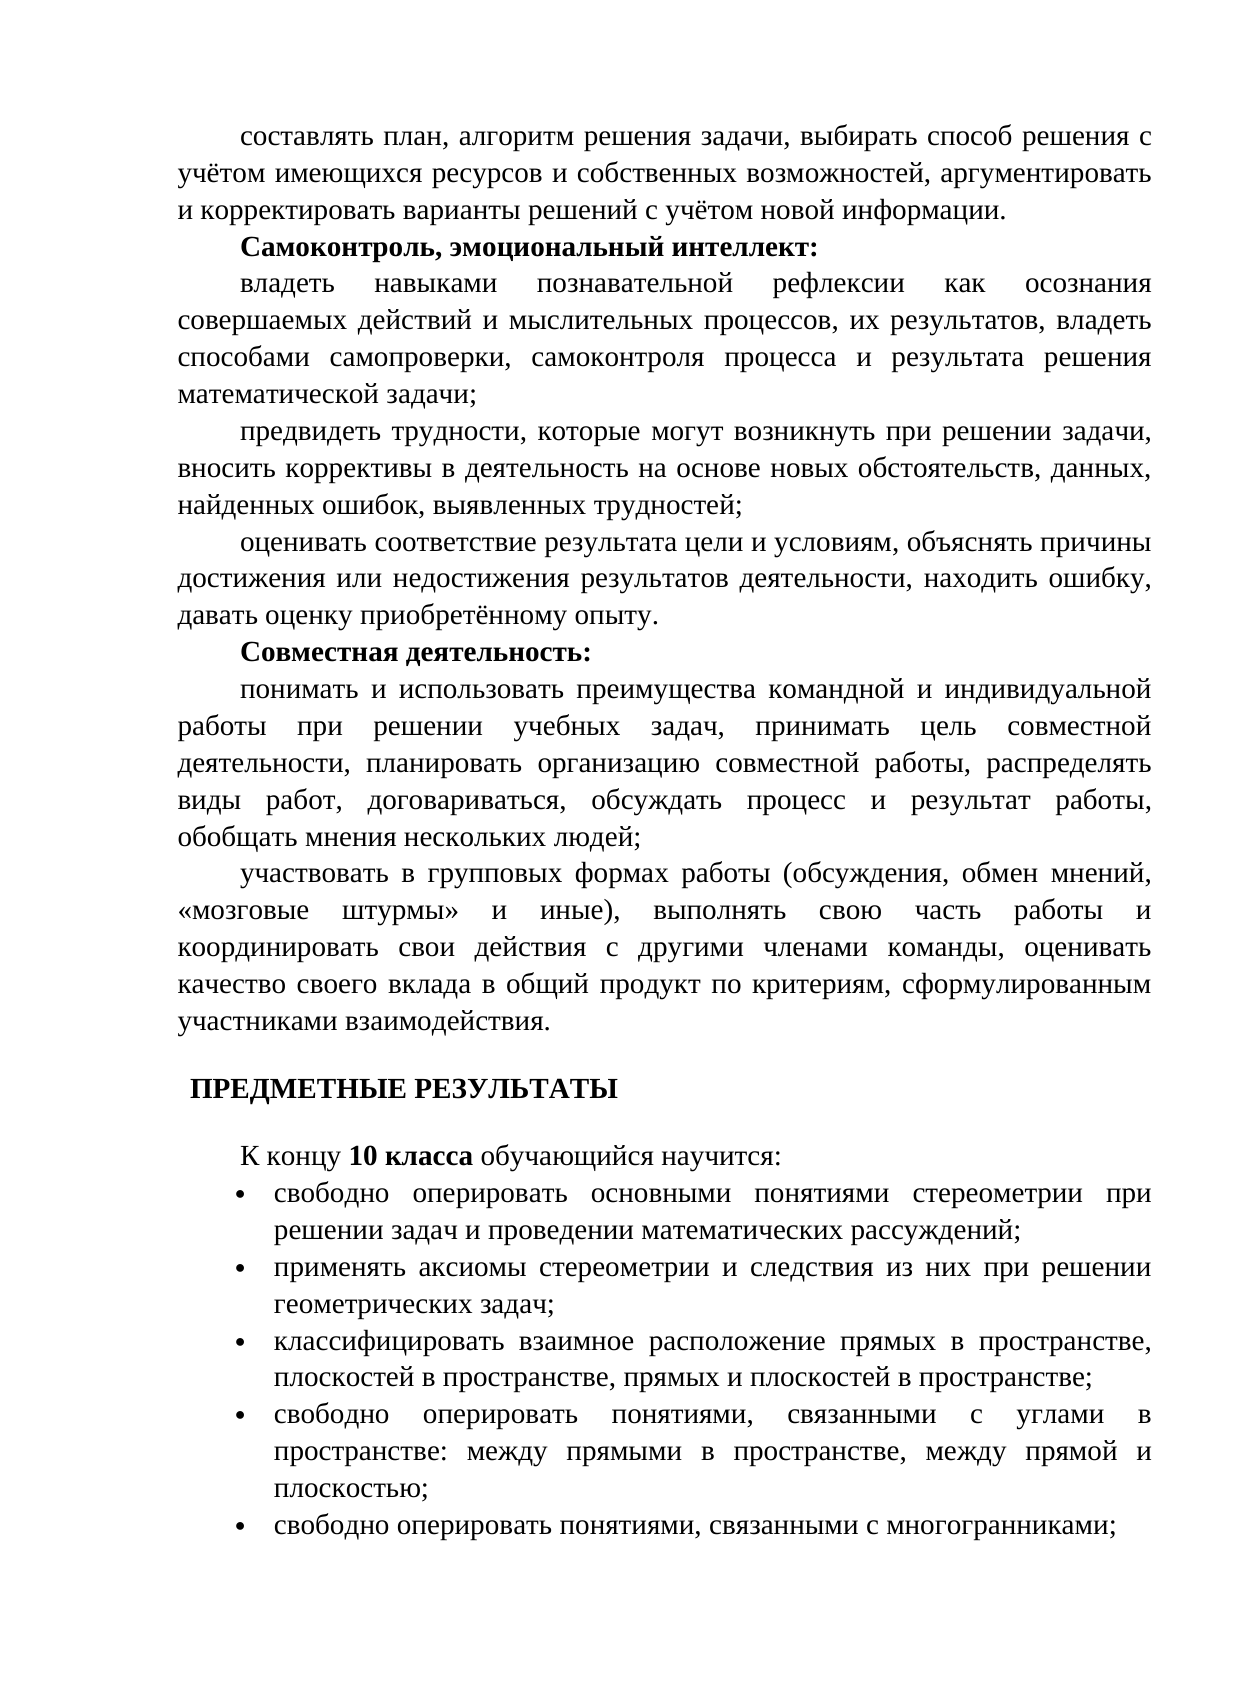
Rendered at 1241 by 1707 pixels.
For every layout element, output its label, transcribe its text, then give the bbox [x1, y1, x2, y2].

list классифицировать взаимное расположение прямых в пространстве, плоскостей в пространстве, прямых и плоскостей в пространстве; [236, 1323, 1152, 1393]
text предвидеть трудности, которые могут возникнуть при решении задачи, вносить коррективы в деятельность на основе новых обстоятельств, данных, найденных ошибок, выявленных трудностей; [177, 413, 1152, 520]
text Совместная деятельность: [177, 634, 1152, 668]
text Самоконтроль, эмоциональный интеллект: [177, 229, 1152, 262]
text составлять план, алгоритм решения задачи, выбирать способ решения с учётом имеющихся ресурсов и собственных возможностей, аргументировать и корректировать варианты решений с учётом новой информации. [177, 118, 1152, 225]
list свободно оперировать понятиями, связанными с углами в пространстве: между прямыми в пространстве, между прямой и плоскостью; [236, 1396, 1152, 1504]
text владеть навыками познавательной рефлексии как осознания совершаемых действий и мыслительных процессов, их результатов, владеть способами самопроверки, самоконтроля процесса и результата решения математической задачи; [177, 266, 1152, 410]
list применять аксиомы стереометрии и следствия из них при решении геометрических задач; [236, 1249, 1152, 1319]
text участвовать в групповых формах работы (обсуждения, обмен мнений, «мозговые штурмы» и иные), выполнять свою часть работы и координировать свои действия с другими членами команды, оценивать качество своего вклада в общий продукт по критериям, сформулированным участниками взаимодействия. [177, 856, 1152, 1037]
text ПРЕДМЕТНЫЕ РЕЗУЛЬТАТЫ [190, 1071, 1152, 1104]
text К концу 10 класса обучающийся научится: [177, 1138, 1152, 1172]
text понимать и использовать преимущества командной и индивидуальной работы при решении учебных задач, принимать цель совместной деятельности, планировать организацию совместной работы, распределять виды работ, договариваться, обсуждать процесс и результат работы, обобщать мнения нескольких людей; [177, 671, 1152, 852]
list свободно оперировать основными понятиями стереометрии при решении задач и проведении математических рассуждений; [236, 1175, 1152, 1246]
list свободно оперировать понятиями, связанными с многогранниками; [236, 1507, 1152, 1541]
text оценивать соответствие результата цели и условиям, объяснять причины достижения или недостижения результатов деятельности, находить ошибку, давать оценку приобретённому опыту. [177, 524, 1152, 631]
